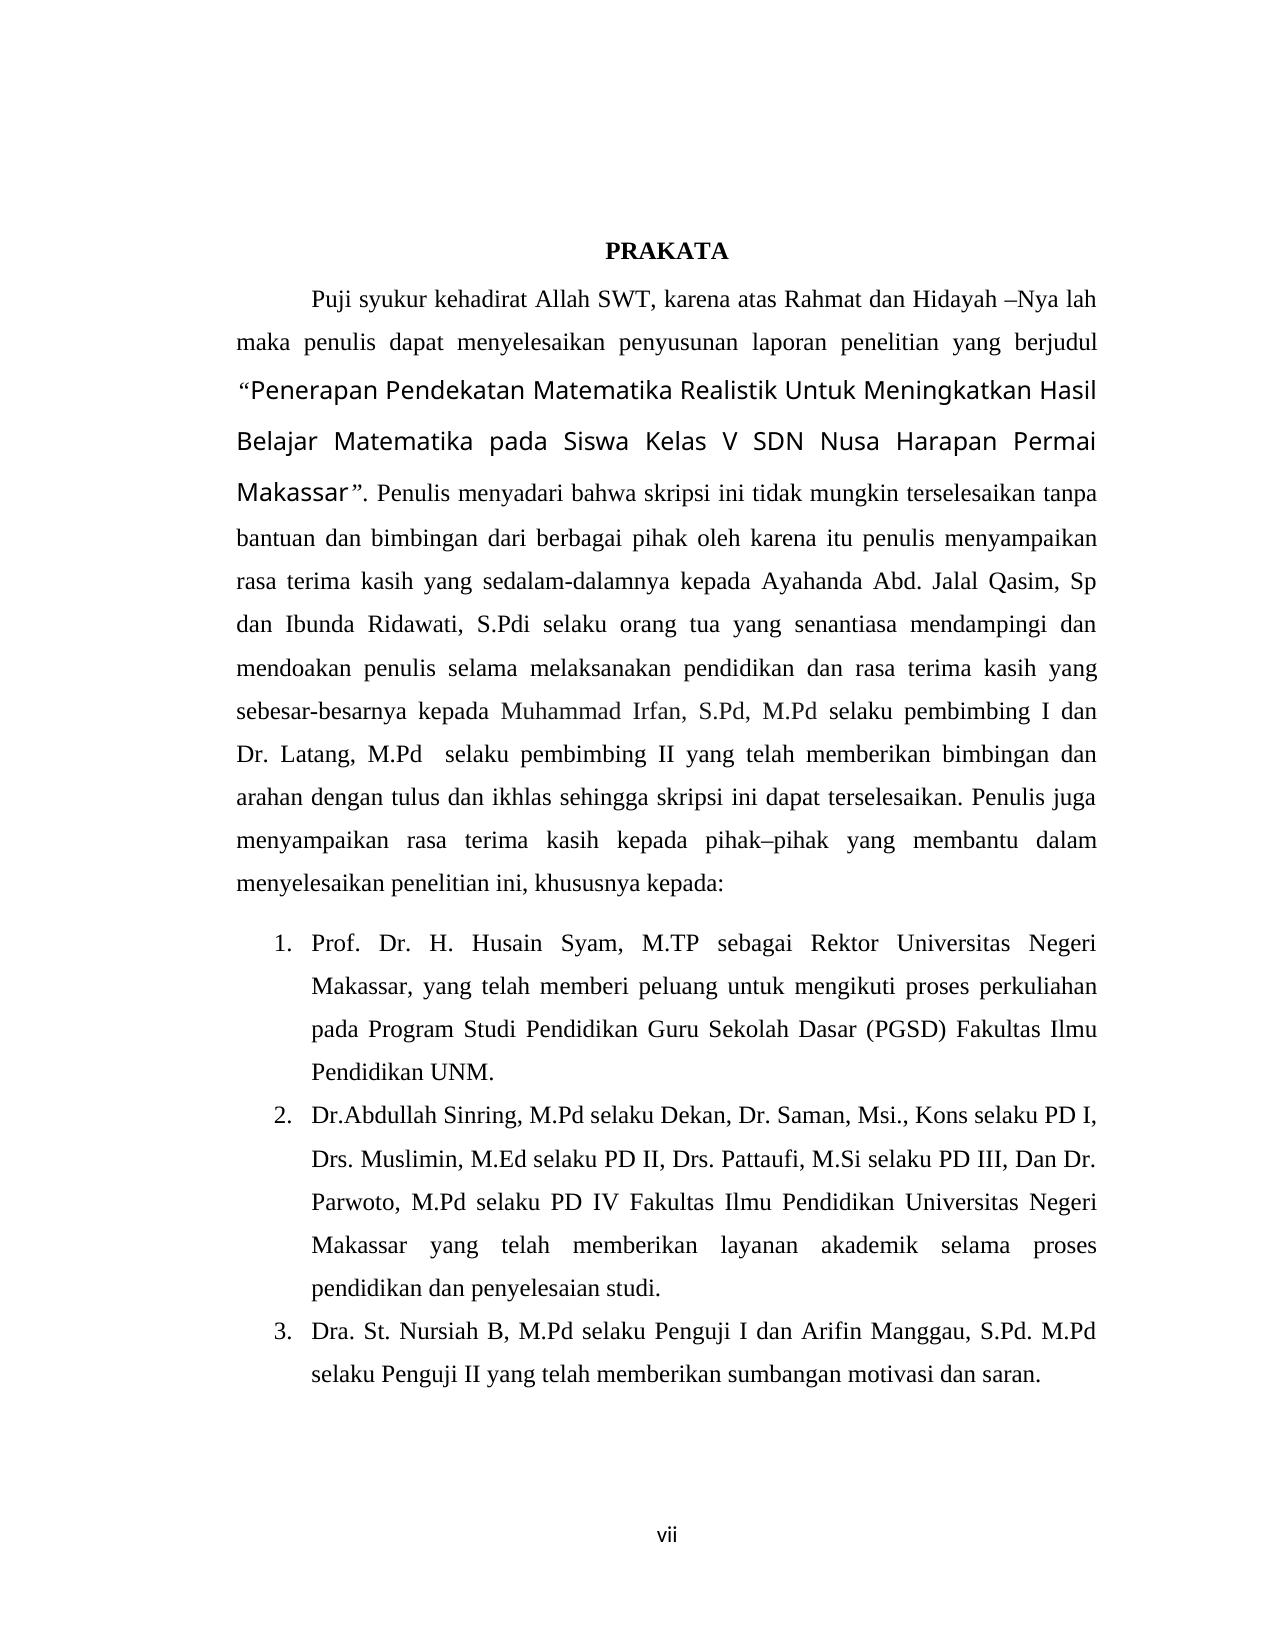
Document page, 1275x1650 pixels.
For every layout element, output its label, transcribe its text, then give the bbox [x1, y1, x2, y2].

list Dra. St. Nursiah B, M.Pd selaku Penguji I dan Arifin Manggau, S.Pd. M.Pd selaku Penguji II yang telah memberikan sumbangan motivasi dan saran. [274, 1316, 1098, 1388]
list Dr.Abdullah Sinring, M.Pd selaku Dekan, Dr. Saman, Msi., Kons selaku PD I, Drs. Muslimin, M.Ed selaku PD II, Drs. Pattaufi, M.Si selaku PD III, Dan Dr. Parwoto, M.Pd selaku PD IV Fakultas Ilmu Pendidikan Universitas Negeri Makassar yang telah memberikan layanan akademik selama proses pendidikan dan penyelesaian studi. [274, 1101, 1098, 1302]
list Prof. Dr. H. Husain Syam, M.TP sebagai Rektor Universitas Negeri Makassar, yang telah memberi peluang untuk mengikuti proses perkuliahan pada Program Studi Pendidikan Guru Sekolah Dasar (PGSD) Fakultas Ilmu Pendidikan UNM. [274, 928, 1098, 1086]
text Puji syukur kehadirat Allah SWT, karena atas Rahmat dan Hidayah –Nya lah maka penulis dapat menyelesaikan penyusunan laporan penelitian yang berjudul “Penerapan Pendekatan Matematika Realistik Untuk Meningkatkan Hasil Belajar Matematika pada Siswa Kelas V SDN Nusa Harapan Permai Makassar”. Penulis menyadari bahwa skripsi ini tidak mungkin terselesaikan tanpa bantuan dan bimbingan dari berbagai pihak oleh karena itu penulis menyampaikan rasa terima kasih yang sedalam-dalamnya kepada Ayahanda Abd. Jalal Qasim, Sp dan Ibunda Ridawati, S.Pdi selaku orang tua yang senantiasa mendampingi dan mendoakan penulis selama melaksanakan pendidikan dan rasa terima kasih yang sebesar-besarnya kepada Muhammad Irfan, S.Pd, M.Pd selaku pembimbing I dan Dr. Latang, M.Pd selaku pembimbing II yang telah memberikan bimbingan dan arahan dengan tulus dan ikhlas sehingga skripsi ini dapat terselesaikan. Penulis juga menyampaikan rasa terima kasih kepada pihak–pihak yang membantu dalam menyelesaikan penelitian ini, khususnya kepada: [236, 284, 1098, 897]
text PRAKATA [236, 236, 1098, 265]
